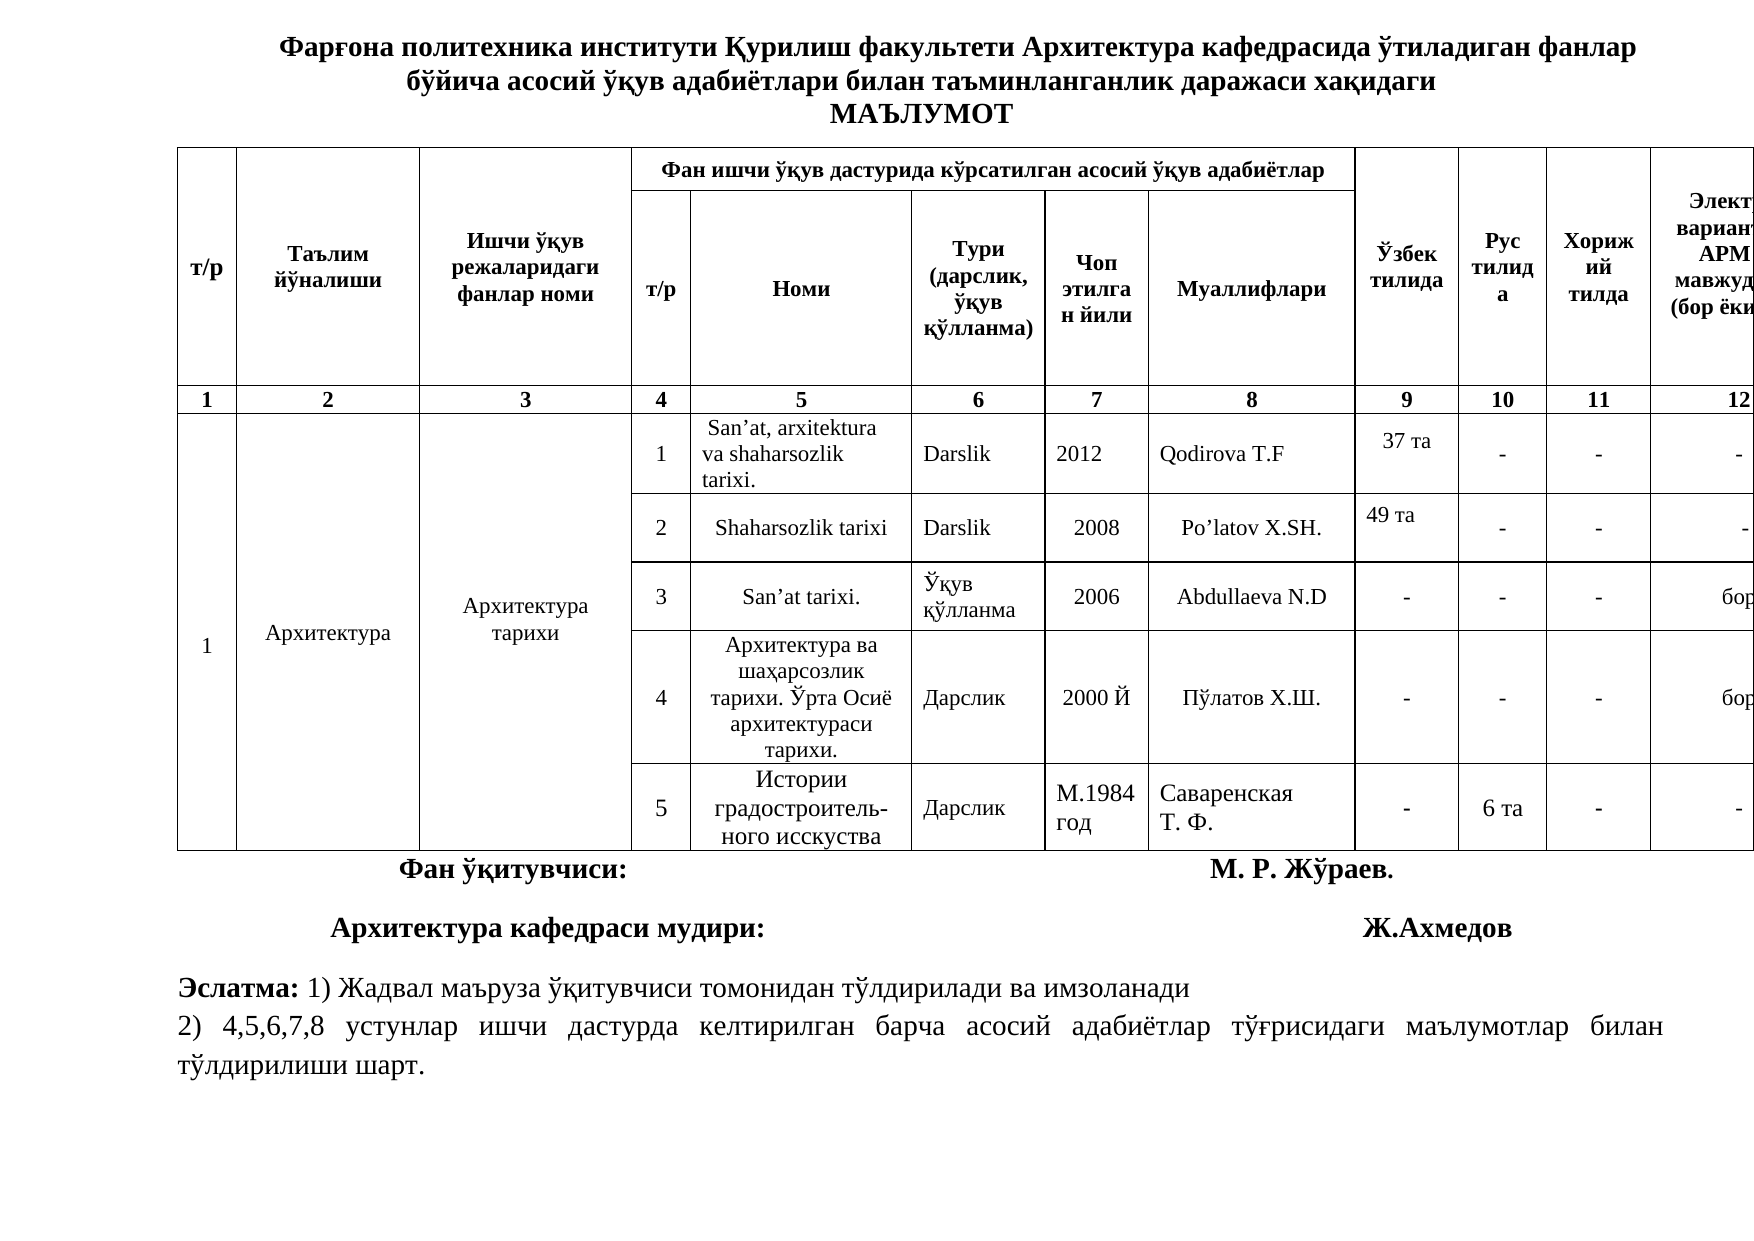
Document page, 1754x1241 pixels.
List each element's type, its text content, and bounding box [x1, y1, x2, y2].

table_cell 2008 [1046, 494, 1148, 561]
table_cell Дарслик [912, 631, 1044, 763]
table_cell бор [1651, 631, 1753, 763]
table_cell Darslik [912, 414, 1044, 493]
table_cell - [1547, 764, 1650, 850]
table_cell - [1459, 631, 1546, 763]
table_cell - [1459, 414, 1546, 493]
table_cell - [1651, 494, 1753, 561]
table_cell - [1651, 764, 1753, 850]
table_cell Дарслик [912, 764, 1044, 850]
table_cell 7 [1046, 386, 1148, 413]
table_cell San’at, arxitektura va shaharsozlik tarixi. [691, 414, 911, 493]
table_cell Архитектура [237, 414, 419, 850]
table_cell 4 [632, 386, 690, 413]
table_cell San’at tarixi. [691, 563, 911, 630]
text Эслатма: 1) Жадвал маъруза ўқитувчиси томонидан тўлдирилади ва имзоланади [177, 970, 1665, 1003]
table_cell 3 [632, 563, 690, 630]
table_cell - [1547, 563, 1650, 630]
table_cell Тури (дарслик, ўқув қўлланма) [912, 191, 1044, 385]
text Архитектура кафедраси мудири: Ж.Ахмедов [177, 911, 1665, 944]
table_cell Abdullaeva N.D [1149, 563, 1354, 630]
table_cell - [1547, 631, 1650, 763]
table_cell - [1356, 563, 1458, 630]
table_cell - [1356, 631, 1458, 763]
table_cell Муаллифлари [1149, 191, 1354, 385]
table_cell 1 [632, 414, 690, 493]
table_header Хорижий тилда [1547, 148, 1650, 385]
table_cell - [1651, 414, 1753, 493]
table_cell Архитектура тарихи [420, 414, 631, 850]
table_header Ўзбек тилида [1356, 148, 1458, 385]
table_header Ишчи ўқув режаларидаги фанлар номи [420, 148, 631, 385]
table_header Рус тилида [1459, 148, 1546, 385]
table_cell 6 [912, 386, 1044, 413]
table_header Таълим йўналиши [237, 148, 419, 385]
table_cell 2 [632, 494, 690, 561]
table_cell Ўқув қўлланма [912, 563, 1044, 630]
table_cell 1 [178, 414, 236, 850]
text Фарғона политехника институти Қурилиш факультети Архитектура кафедрасида ўтиладиган фанлар бўйича асосий ўқув адабиётлари билан таъминланганлик даражаси хақидаги [177, 29, 1665, 97]
table_cell 8 [1149, 386, 1354, 413]
table_cell - [1459, 563, 1546, 630]
table_cell Номи [691, 191, 911, 385]
table_header Фан ишчи ўқув дастурида кўрсатилган асосий ўқув адабиётлар [632, 148, 1354, 190]
table_cell Архитектура ва шаҳарсозлик тарихи. Ўрта Осиё архитектураси тарихи. [691, 631, 911, 763]
table_cell т/р [632, 191, 690, 385]
table_cell Po’latov X.SH. [1149, 494, 1354, 561]
table_cell 2006 [1046, 563, 1148, 630]
table_cell 5 [691, 386, 911, 413]
text 2) 4,5,6,7,8 устунлар ишчи дастурда келтирилган барча асосий адабиётлар тўғрисидаги маълумотлар билан тўлдирилиши шарт. [177, 1008, 1665, 1081]
table_cell 10 [1459, 386, 1546, 413]
table_cell 2000 Й [1046, 631, 1148, 763]
table_cell 11 [1547, 386, 1650, 413]
table_cell 2 [237, 386, 419, 413]
table_cell 12 [1651, 386, 1753, 413]
table_cell Саваренская Т. Ф. [1149, 764, 1354, 850]
table_cell 1 [178, 386, 236, 413]
table_cell бор [1651, 563, 1753, 630]
table_cell Darslik [912, 494, 1044, 561]
table_cell Истории градостроитель-ного исскуства [691, 764, 911, 850]
table_cell 9 [1356, 386, 1458, 413]
table_header Электрон вариантини АРМ да мавжудлиги (бор ёки йўқ) [1651, 148, 1753, 385]
table_cell 2012 [1046, 414, 1148, 493]
table_cell 49 та [1356, 494, 1458, 561]
table_cell Qodirova T.F [1149, 414, 1354, 493]
table_cell 37 та [1356, 414, 1458, 493]
table_cell М.1984 год [1046, 764, 1148, 850]
table_header т/р [178, 148, 236, 385]
table_cell - [1547, 494, 1650, 561]
table_cell 5 [632, 764, 690, 850]
table_cell - [1547, 414, 1650, 493]
text Фан ўқитувчиси: М. Р. Жўраев. [177, 851, 1665, 885]
table_cell 3 [420, 386, 631, 413]
table_cell Пўлатов Х.Ш. [1149, 631, 1354, 763]
table_cell 6 та [1459, 764, 1546, 850]
table_cell Чоп этилган йили [1046, 191, 1148, 385]
table_cell - [1459, 494, 1546, 561]
text МАЪЛУМОТ [177, 97, 1665, 130]
table_cell Shaharsozlik tarixi [691, 494, 911, 561]
table_cell 4 [632, 631, 690, 763]
table_cell - [1356, 764, 1458, 850]
